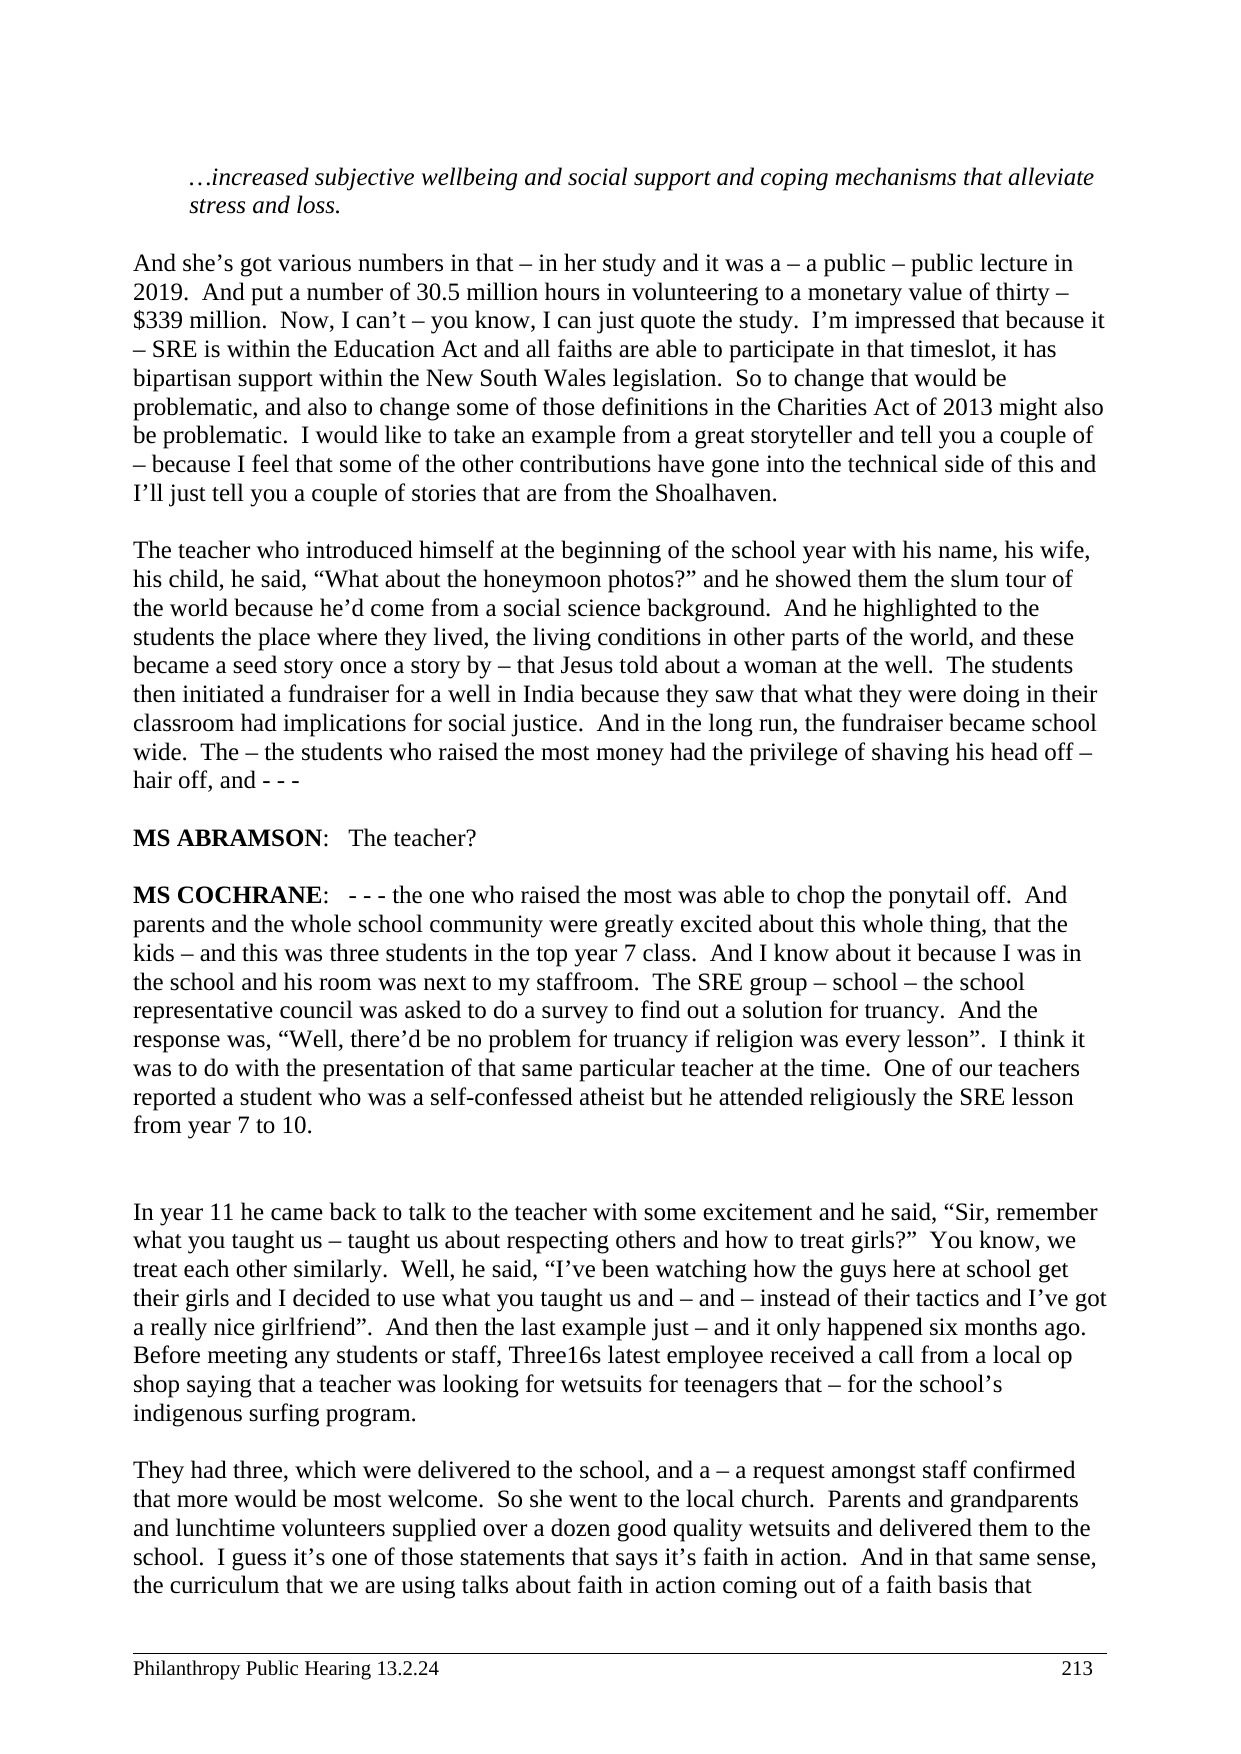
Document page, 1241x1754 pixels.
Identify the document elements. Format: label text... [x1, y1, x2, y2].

text In year 11 he came back to talk to the teacher with some excitement and he said, “Sir, remember what you taught us – taught us about respecting others and how to treat girls?” You know, we treat each other similarly. Well, he said, “I’ve been watching how the guys here at school get their girls and I decided to use what you taught us and – and – instead of their tactics and I’ve got a really nice girlfriend”. And then the last example just – and it only happened six months ago. Before meeting any students or staff, Three16s latest employee received a call from a local op shop saying that a teacher was looking for wetsuits for teenagers that – for the school’s indigenous surfing program. [133, 1197, 1107, 1427]
text MS COCHRANE: - - - the one who raised the most was able to chop the ponytail off. And parents and the whole school community were greatly excited about this whole thing, that the kids – and this was three students in the top year 7 class. And I know about it because I was in the school and his room was next to my staffroom. The SRE group – school – the school representative council was asked to do a survey to find out a solution for truancy. And the response was, “Well, there’d be no problem for truancy if religion was every lesson”. I think it was to do with the presentation of that same particular teacher at the time. One of our teachers reported a student who was a self-confessed atheist but he attended religiously the SRE lesson from year 7 to 10. [133, 880, 1107, 1139]
text …increased subjective wellbeing and social support and coping mechanisms that alleviate stress and loss. [189, 162, 1107, 219]
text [133, 1455, 1107, 1599]
text The teacher who introduced himself at the beginning of the school year with his name, his wife, his child, he said, “What about the honeymoon photos?” and he showed them the slum tour of the world because he’d come from a social science background. And he highlighted to the students the place where they lived, the living conditions in other parts of the world, and these became a seed story once a story by – that Jesus told about a woman at the well. The students then initiated a fundraiser for a well in India because they saw that what they were doing in their classroom had implications for social justice. And in the long run, the fundraiser became school wide. The – the students who raised the most money had the privilege of shaving his head off – hair off, and - - - [133, 535, 1107, 794]
text MS ABRAMSON: The teacher? [133, 823, 1107, 852]
text And she’s got various numbers in that – in her study and it was a – a public – public lecture in 2019. And put a number of 30.5 million hours in volunteering to a monetary value of thirty – $339 million. Now, I can’t – you know, I can just quote the study. I’m impressed that because it – SRE is within the Education Act and all faiths are able to participate in that timeslot, it has bipartisan support within the New South Wales legislation. So to change that would be problematic, and also to change some of those definitions in the Charities Act of 2013 might also be problematic. I would like to take an example from a great storyteller and tell you a couple of – because I feel that some of the other contributions have gone into the technical side of this and I’ll just tell you a couple of stories that are from the Shoalhaven. [133, 248, 1107, 507]
